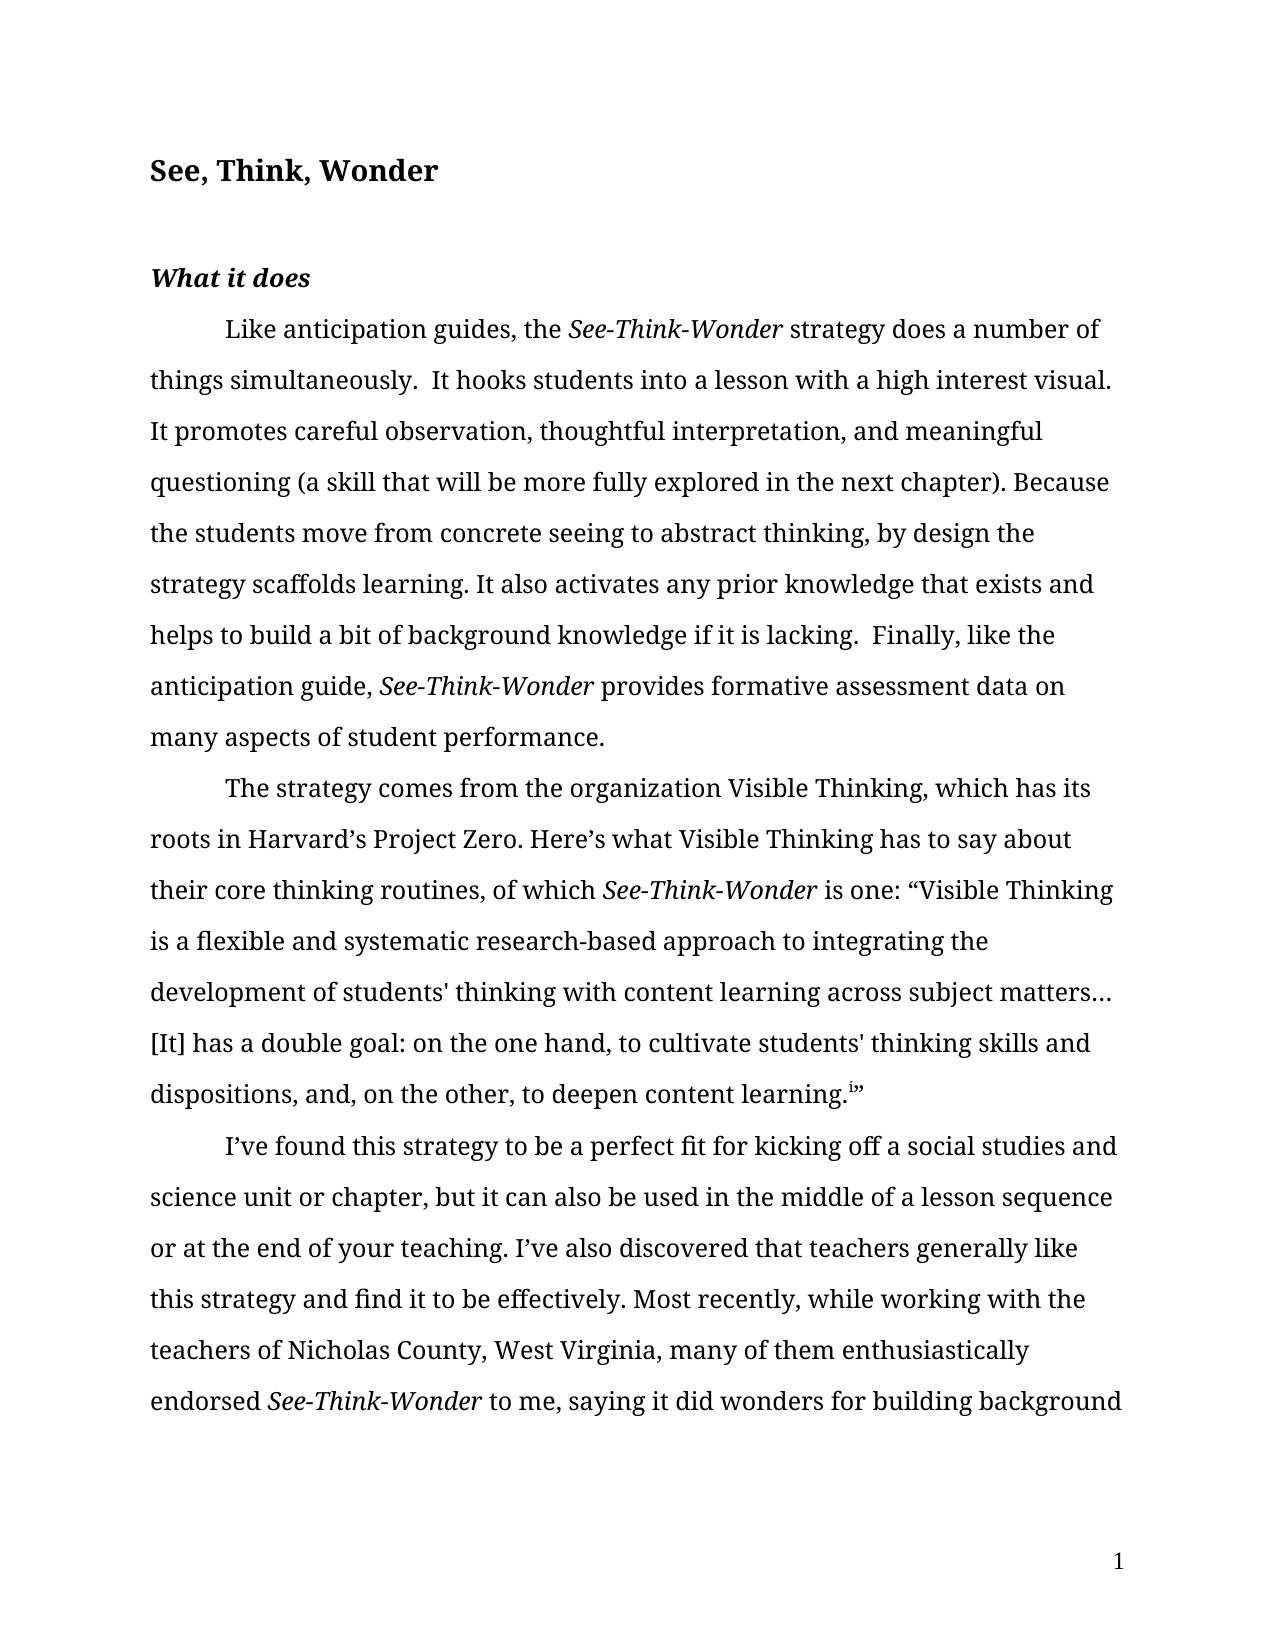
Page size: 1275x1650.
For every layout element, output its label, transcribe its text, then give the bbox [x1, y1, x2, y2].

text See, Think, Wonder [150, 150, 1125, 190]
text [150, 1128, 1125, 1417]
text What it does [150, 261, 1125, 294]
text Like anticipation guides, the See-Think-Wonder strategy does a number of things simultaneously. It hooks students into a lesson with a high interest visual. It promotes careful observation, thoughtful interpretation, and meaningful questioning (a skill that will be more fully explored in the next chapter). Because the students move from concrete seeing to abstract thinking, by design the strategy scaffolds learning. It also activates any prior knowledge that exists and helps to build a bit of background knowledge if it is lacking. Finally, like the anticipation guide, See-Think-Wonder provides formative assessment data on many aspects of student performance. [150, 312, 1125, 754]
text The strategy comes from the organization Visible Thinking, which has its roots in Harvard’s Project Zero. Here’s what Visible Thinking has to say about their core thinking routines, of which See-Think-Wonder is one: “Visible Thinking is a flexible and systematic research-based approach to integrating the development of students' thinking with content learning across subject matters… [It] has a double goal: on the one hand, to cultivate students' thinking skills and dispositions, and, on the other, to deepen content learning.” [150, 771, 1125, 1111]
